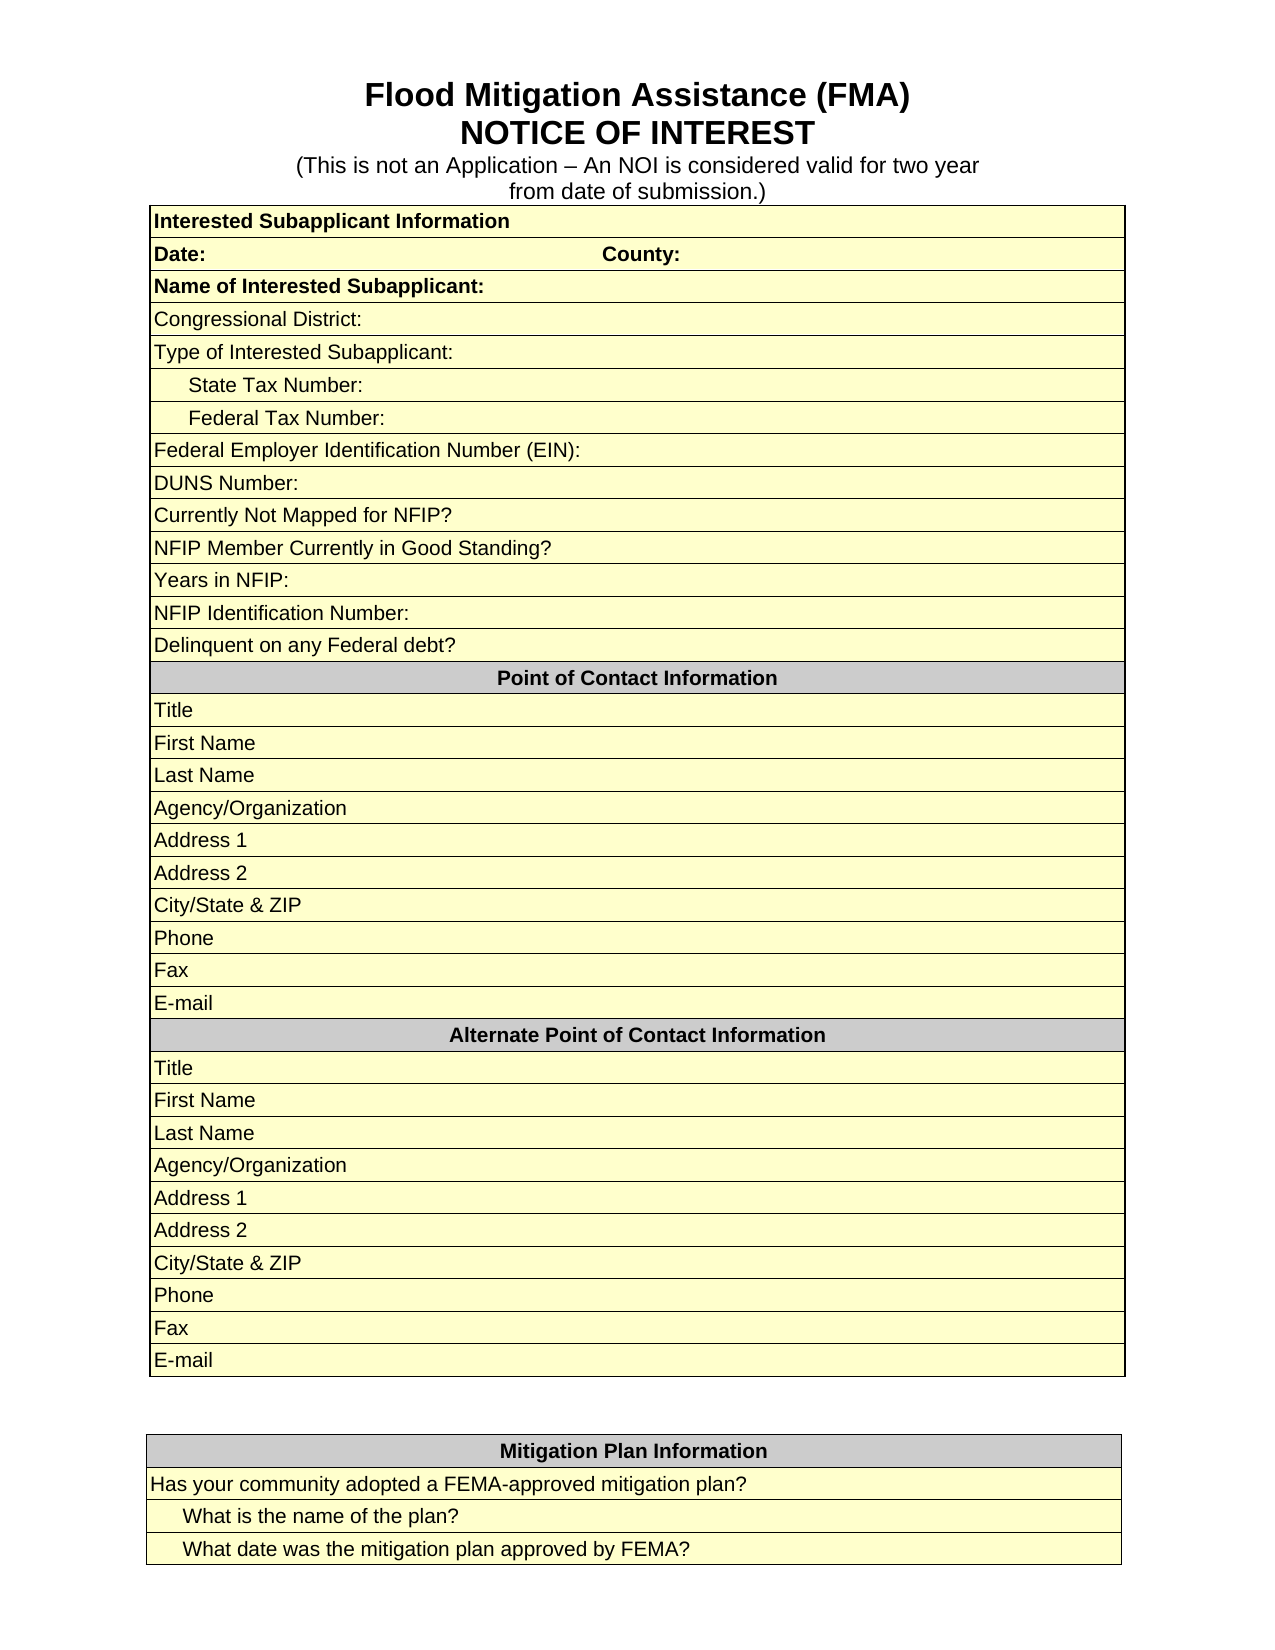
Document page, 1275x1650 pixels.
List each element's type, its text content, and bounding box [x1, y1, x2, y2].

table_cell City/State & ZIP [151, 889, 1124, 921]
table_cell Alternate Point of Contact Information [151, 1019, 1124, 1051]
table_cell Agency/Organization [151, 792, 1124, 823]
table_cell Federal Tax Number: [151, 402, 1124, 433]
table_cell Agency/Organization [151, 1149, 1124, 1181]
table_cell NFIP Identification Number: [151, 597, 1124, 628]
table_cell Currently Not Mapped for NFIP? [151, 499, 1124, 531]
table_cell Federal Employer Identification Number (EIN): [151, 434, 1124, 466]
table_cell Last Name [151, 1117, 1124, 1148]
table_cell Phone [151, 1279, 1124, 1311]
table_cell Fax [151, 1312, 1124, 1343]
table_header Mitigation Plan Information [147, 1435, 1121, 1467]
table_cell DUNS Number: [151, 467, 1124, 498]
table_cell What is the name of the plan? [147, 1500, 1121, 1532]
table_header Interested Subapplicant Information [151, 206, 1124, 237]
table_cell Fax [151, 954, 1124, 986]
title from date of submission.) [150, 178, 1125, 204]
table_cell E-mail [151, 1344, 1124, 1376]
table_cell Address 1 [151, 1182, 1124, 1213]
table_cell Date: County: [151, 238, 1124, 269]
table_cell Years in NFIP: [151, 564, 1124, 596]
table_cell Phone [151, 922, 1124, 953]
table_cell Has your community adopted a FEMA-approved mitigation plan? [147, 1468, 1121, 1499]
table_cell Type of Interested Subapplicant: [151, 336, 1124, 368]
table_cell NFIP Member Currently in Good Standing? [151, 532, 1124, 563]
table_cell Title [151, 1052, 1124, 1083]
table_cell Address 2 [151, 1214, 1124, 1246]
table_cell Address 2 [151, 857, 1124, 888]
title NOTICE OF INTEREST [150, 113, 1125, 152]
table_cell Delinquent on any Federal debt? [151, 629, 1124, 661]
table_cell What date was the mitigation plan approved by FEMA? [147, 1533, 1121, 1564]
title (This is not an Application – An NOI is considered valid for two year [150, 152, 1125, 178]
table_cell City/State & ZIP [151, 1247, 1124, 1278]
table_cell Address 1 [151, 824, 1124, 856]
table_cell Last Name [151, 759, 1124, 791]
table_cell Point of Contact Information [151, 662, 1124, 693]
table_cell Title [151, 694, 1124, 726]
table_cell First Name [151, 727, 1124, 758]
table_cell Congressional District: [151, 303, 1124, 334]
table_cell E-mail [151, 987, 1124, 1018]
table_cell Name of Interested Subapplicant: [151, 271, 1124, 302]
table_cell First Name [151, 1084, 1124, 1116]
title Flood Mitigation Assistance (FMA) [150, 75, 1125, 113]
table_cell State Tax Number: [151, 369, 1124, 401]
